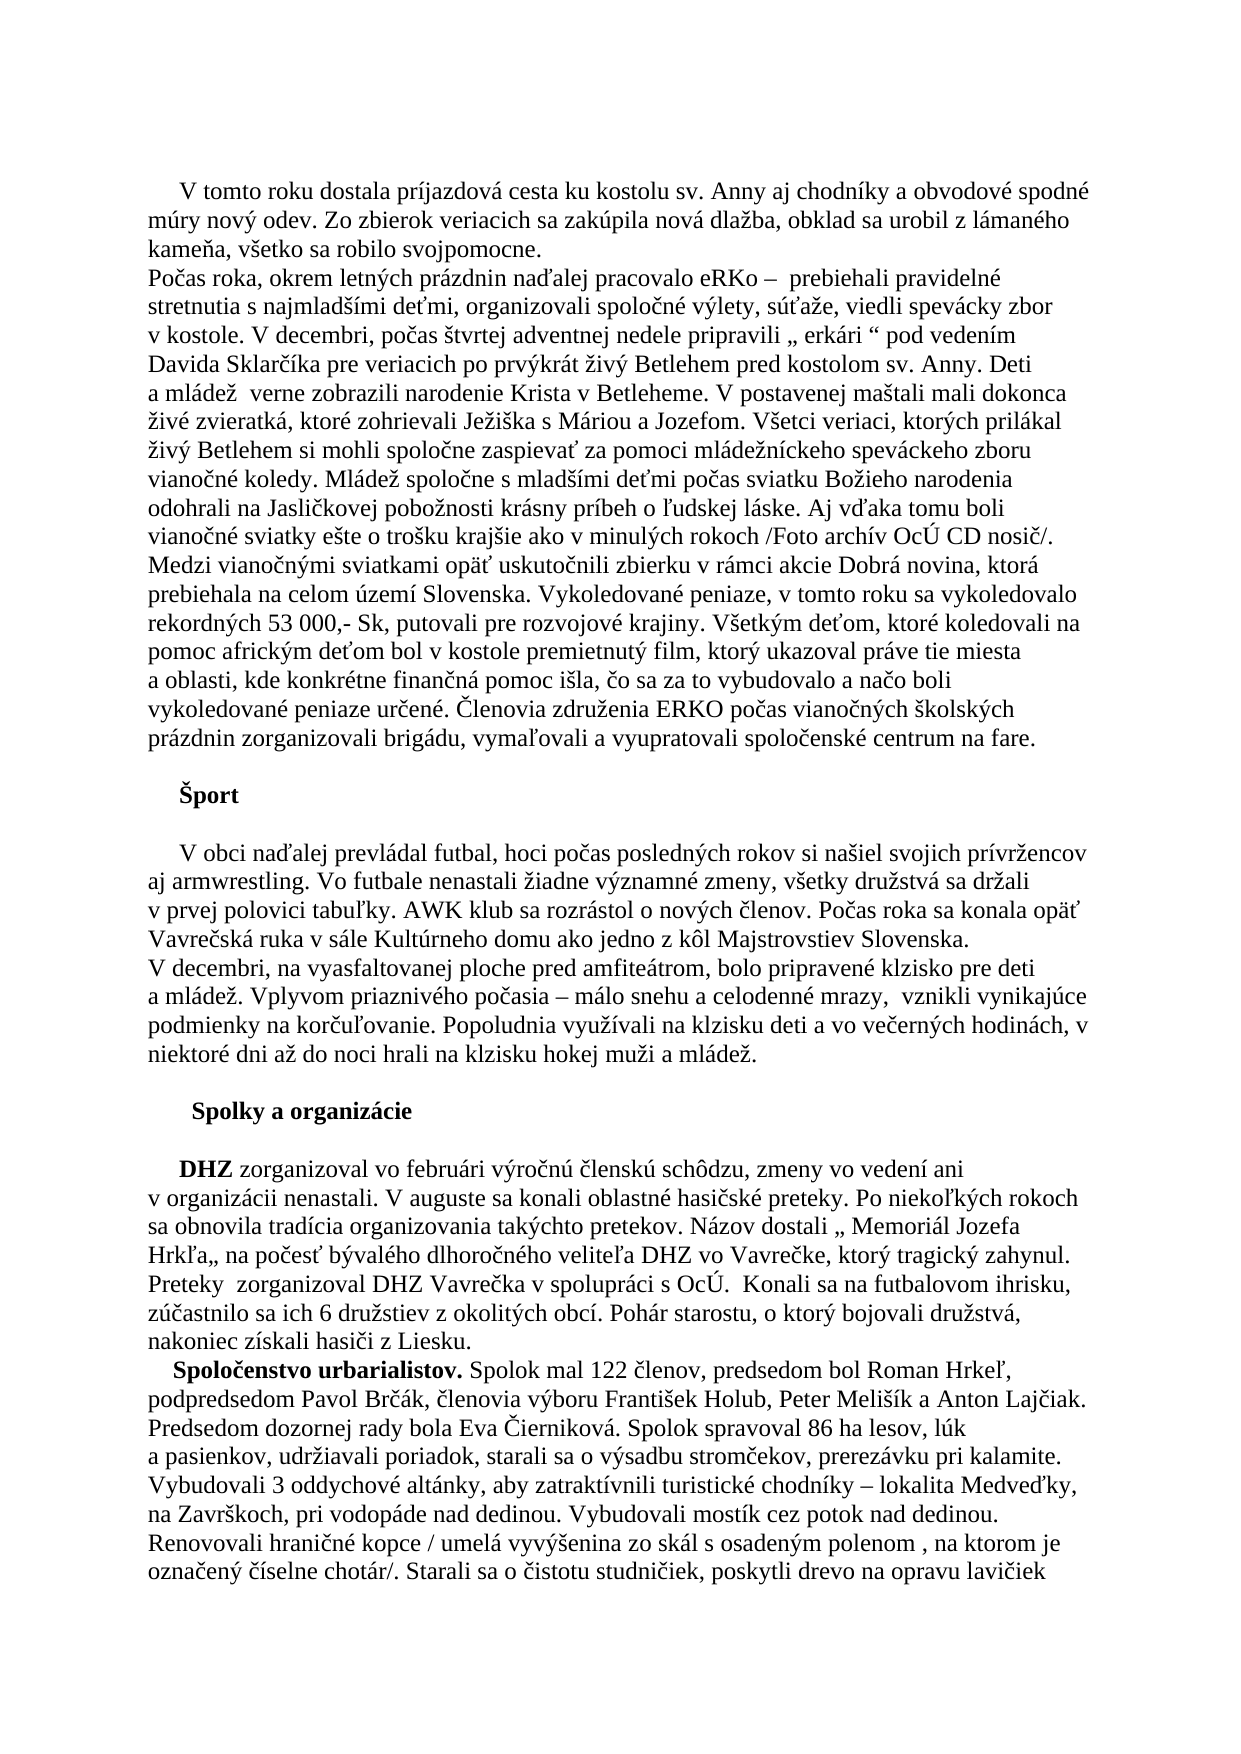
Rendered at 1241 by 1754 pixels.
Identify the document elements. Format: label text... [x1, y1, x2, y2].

text Počas roka, okrem letných prázdnin naďalej pracovalo eRKo – prebiehali pravidelné stretnutia s najmladšími deťmi, organizovali spoločné výlety, súťaže, viedli spevácky zbor v kostole. V decembri, počas štvrtej adventnej nedele pripravili „ erkári “ pod vedením Davida Sklarčíka pre veriacich po prvýkrát živý Betlehem pred kostolom sv. Anny. Deti a mládež verne zobrazili narodenie Krista v Betleheme. V postavenej maštali mali dokonca živé zvieratká, ktoré zohrievali Ježiška s Máriou a Jozefom. Všetci veriaci, ktorých prilákal živý Betlehem si mohli spoločne zaspievať za pomoci mládežníckeho speváckeho zboru vianočné koledy. Mládež spoločne s mladšími deťmi počas sviatku Božieho narodenia odohrali na Jasličkovej pobožnosti krásny príbeh o ľudskej láske. Aj vďaka tomu boli vianočné sviatky ešte o trošku krajšie ako v minulých rokoch /Foto archív OcÚ CD nosič/. Medzi vianočnými sviatkami opäť uskutočnili zbierku v rámci akcie Dobrá novina, ktorá prebiehala na celom území Slovenska. Vykoledované peniaze, v tomto roku sa vykoledovalo rekordných 53 000,- Sk, putovali pre rozvojové krajiny. Všetkým deťom, ktoré koledovali na pomoc africkým deťom bol v kostole premietnutý film, ktorý ukazoval práve tie miesta a oblasti, kde konkrétne finančná pomoc išla, čo sa za to vybudovalo a načo boli vykoledované peniaze určené. Členovia združenia ERKO počas vianočných školských prázdnin zorganizovali brigádu, vymaľovali a vyupratovali spoločenské centrum na fare. [148, 263, 1093, 751]
text V decembri, na vyasfaltovanej ploche pred amfiteátrom, bolo pripravené klzisko pre deti a mládež. Vplyvom priaznivého počasia – málo snehu a celodenné mrazy, vznikli vynikajúce podmienky na korčuľovanie. Popoludnia využívali na klzisku deti a vo večerných hodinách, v niektoré dni až do noci hrali na klzisku hokej muži a mládež. [148, 953, 1093, 1068]
text Šport [148, 780, 1093, 809]
text Spolky a organizácie [148, 1096, 1093, 1125]
text V obci naďalej prevládal futbal, hoci počas posledných rokov si našiel svojich prívržencov aj armwrestling. Vo futbale nenastali žiadne významné zmeny, všetky družstvá sa držali v prvej polovici tabuľky. AWK klub sa rozrástol o nových členov. Počas roka sa konala opäť Vavrečská ruka v sále Kultúrneho domu ako jedno z kôl Majstrovstiev Slovenska. [148, 838, 1093, 953]
text DHZ zorganizoval vo februári výročnú členskú schôdzu, zmeny vo vedení ani v organizácii nenastali. V auguste sa konali oblastné hasičské preteky. Po niekoľkých rokoch sa obnovila tradícia organizovania takýchto pretekov. Názov dostali „ Memoriál Jozefa Hrkľa„ na počesť bývalého dlhoročného veliteľa DHZ vo Vavrečke, ktorý tragický zahynul. Preteky zorganizoval DHZ Vavrečka v spolupráci s OcÚ. Konali sa na futbalovom ihrisku, zúčastnilo sa ich 6 družstiev z okolitých obcí. Pohár starostu, o ktorý bojovali družstvá, nakoniec získali hasiči z Liesku. [148, 1154, 1093, 1355]
text V tomto roku dostala príjazdová cesta ku kostolu sv. Anny aj chodníky a obvodové spodné múry nový odev. Zo zbierok veriacich sa zakúpila nová dlažba, obklad sa urobil z lámaného kameňa, všetko sa robilo svojpomocne. [148, 176, 1093, 263]
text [148, 1470, 1093, 1585]
text Spoločenstvo urbarialistov. Spolok mal 122 členov, predsedom bol Roman Hrkeľ, podpredsedom Pavol Brčák, členovia výboru František Holub, Peter Melišík a Anton Lajčiak. Predsedom dozornej rady bola Eva Čierniková. Spolok spravoval 86 ha lesov, lúk a pasienkov, udržiavali poriadok, starali sa o výsadbu stromčekov, prerezávku pri kalamite. [148, 1355, 1093, 1470]
